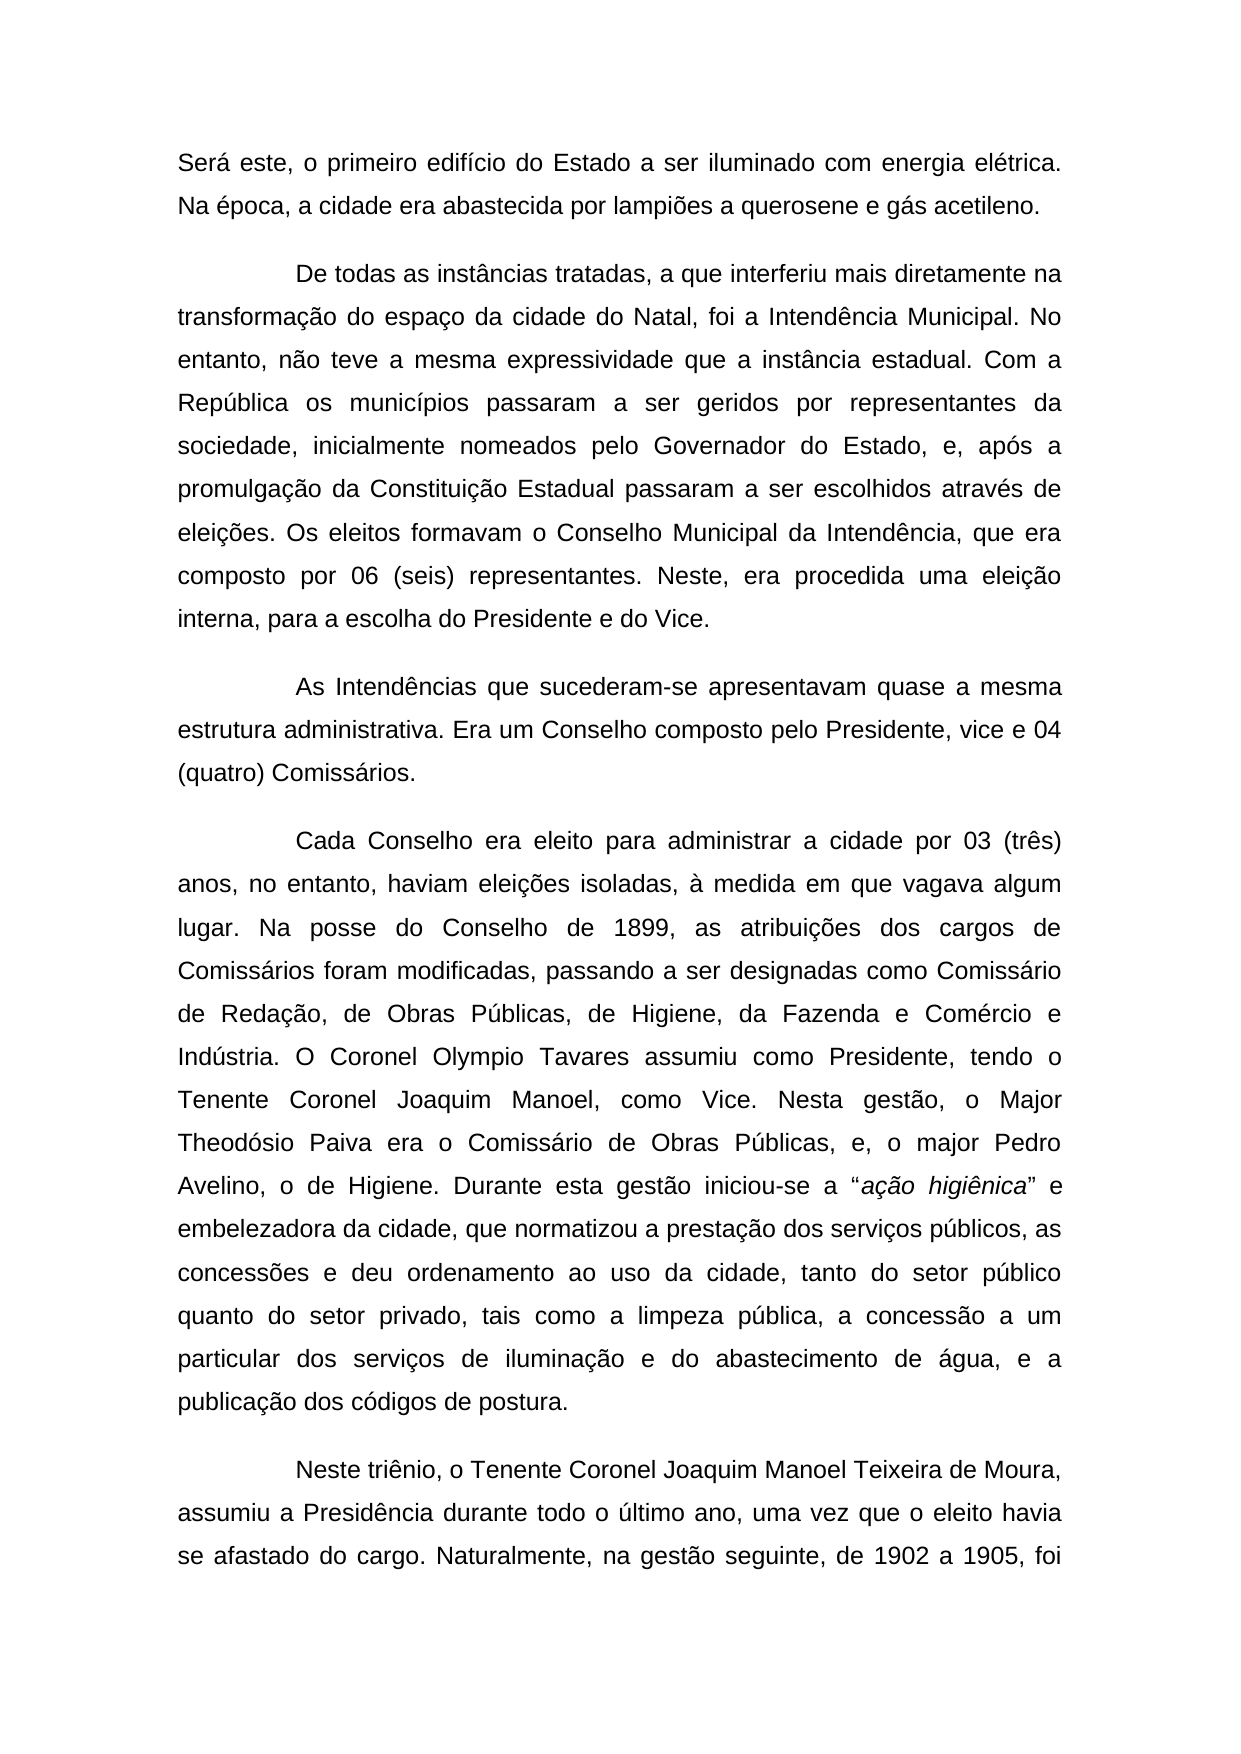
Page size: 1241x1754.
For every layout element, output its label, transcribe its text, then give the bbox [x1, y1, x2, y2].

text As Intendências que sucederam-se apresentavam quase a mesma estrutura administrativa. Era um Conselho composto pelo Presidente, vice e 04 (quatro) Comissários. [177, 672, 1063, 787]
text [177, 148, 1063, 219]
text De todas as instâncias tratadas, a que interferiu mais diretamente na transformação do espaço da cidade do Natal, foi a Intendência Municipal. No entanto, não teve a mesma expressividade que a instância estadual. Com a República os municípios passaram a ser geridos por representantes da sociedade, inicialmente nomeados pelo Governador do Estado, e, após a promulgação da Constituição Estadual passaram a ser escolhidos através de eleições. Os eleitos formavam o Conselho Municipal da Intendência, que era composto por 06 (seis) representantes. Neste, era procedida uma eleição interna, para a escolha do Presidente e do Vice. [177, 259, 1063, 633]
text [177, 1455, 1063, 1570]
text Cada Conselho era eleito para administrar a cidade por 03 (três) anos, no entanto, haviam eleições isoladas, à medida em que vagava algum lugar. Na posse do Conselho de 1899, as atribuições dos cargos de Comissários foram modificadas, passando a ser designadas como Comissário de Redação, de Obras Públicas, de Higiene, da Fazenda e Comércio e Indústria. O Coronel Olympio Tavares assumiu como Presidente, tendo o Tenente Coronel Joaquim Manoel, como Vice. Nesta gestão, o Major Theodósio Paiva era o Comissário de Obras Públicas, e, o major Pedro Avelino, o de Higiene. Durante esta gestão iniciou-se a “ação higiênica” e embelezadora da cidade, que normatizou a prestação dos serviços públicos, as concessões e deu ordenamento ao uso da cidade, tanto do setor público quanto do setor privado, tais como a limpeza pública, a concessão a um particular dos serviços de iluminação e do abastecimento de água, e a publicação dos códigos de postura. [177, 826, 1063, 1416]
